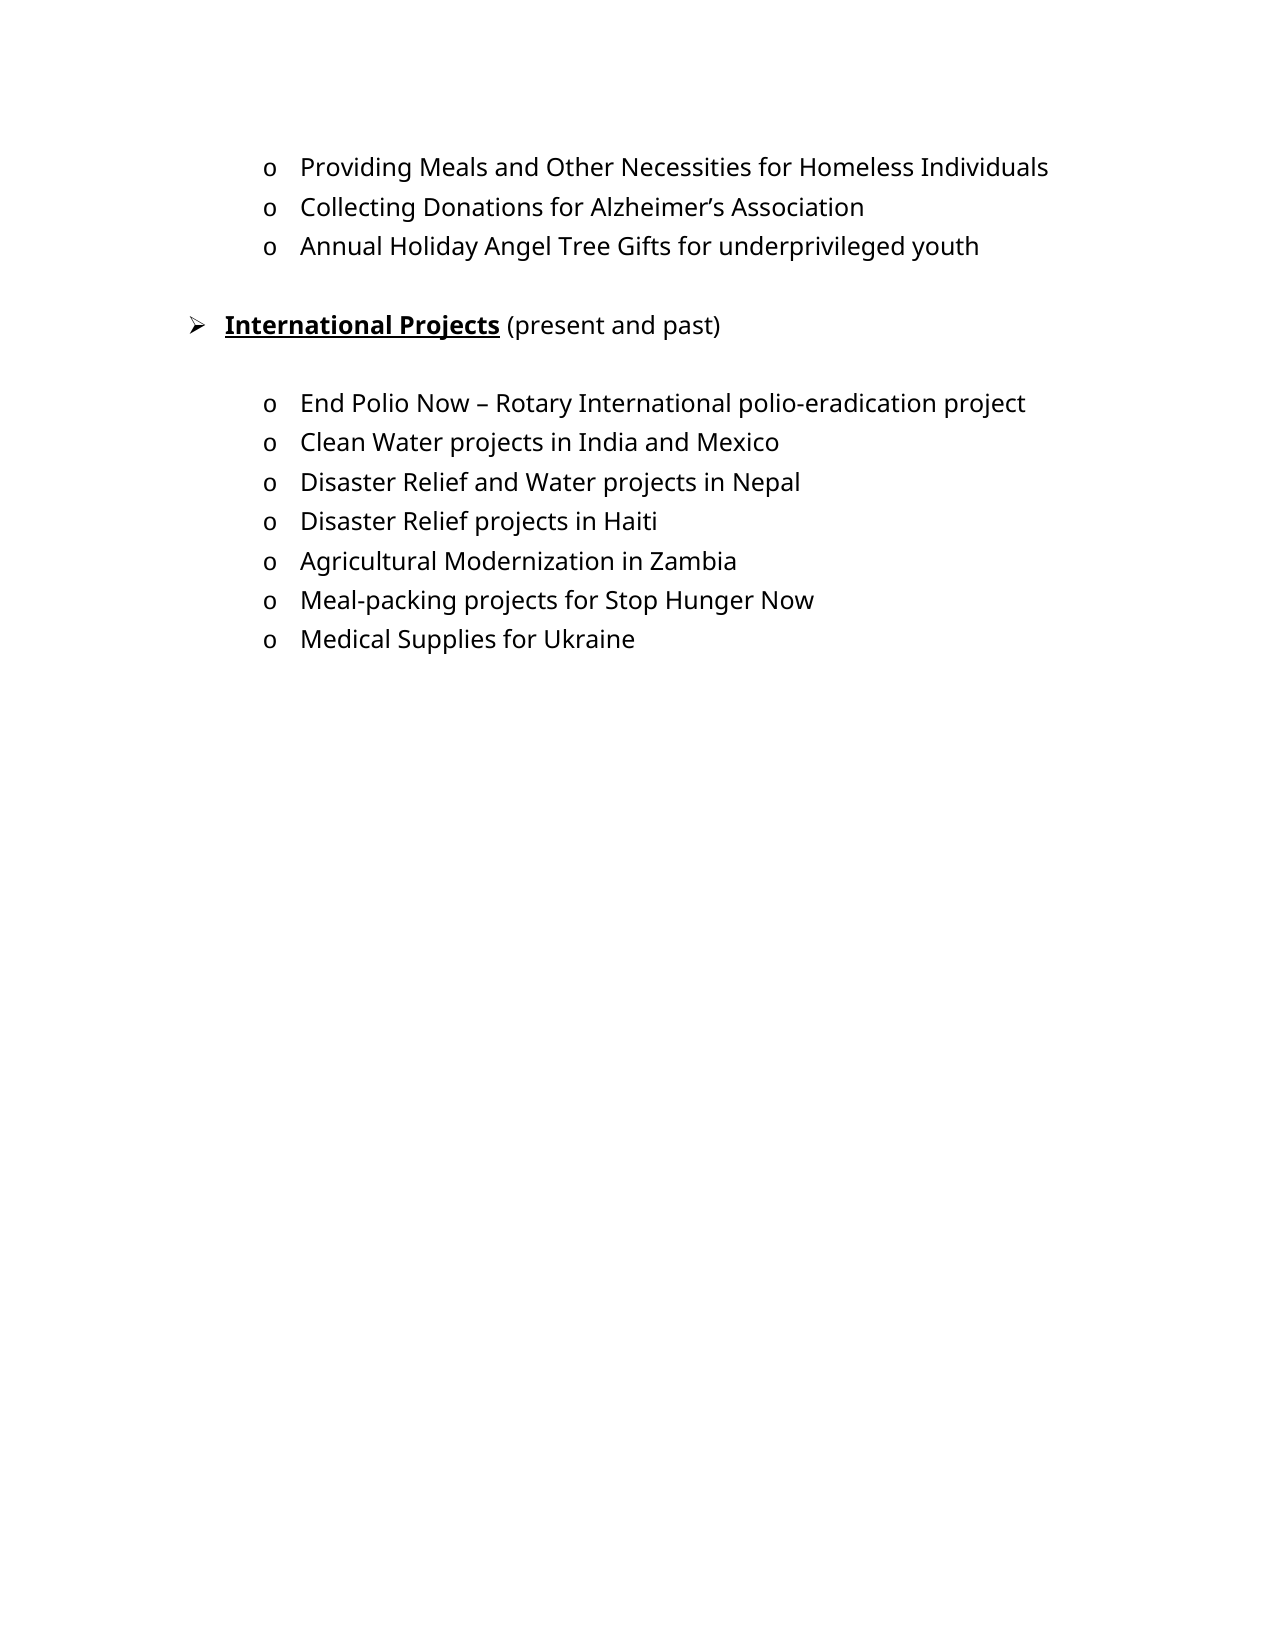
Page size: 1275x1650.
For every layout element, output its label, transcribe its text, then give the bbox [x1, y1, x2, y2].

list End Polio Now – Rotary International polio-eradication project [262, 386, 1125, 420]
list Meal-packing projects for Stop Hunger Now [262, 582, 1125, 617]
list Clean Water projects in India and Mexico [262, 425, 1125, 459]
list Agricultural Modernization in Zambia [262, 543, 1125, 577]
list Disaster Relief projects in Haiti [262, 504, 1125, 538]
list International Projects (present and past) [187, 307, 1125, 341]
list Providing Meals and Other Necessities for Homeless Individuals [262, 150, 1125, 184]
list Disaster Relief and Water projects in Nepal [262, 464, 1125, 499]
list Medical Supplies for Ukraine [262, 622, 1125, 656]
list Collecting Donations for Alzheimer’s Association [262, 189, 1125, 224]
list Annual Holiday Angel Tree Gifts for underprivileged youth [262, 229, 1125, 263]
